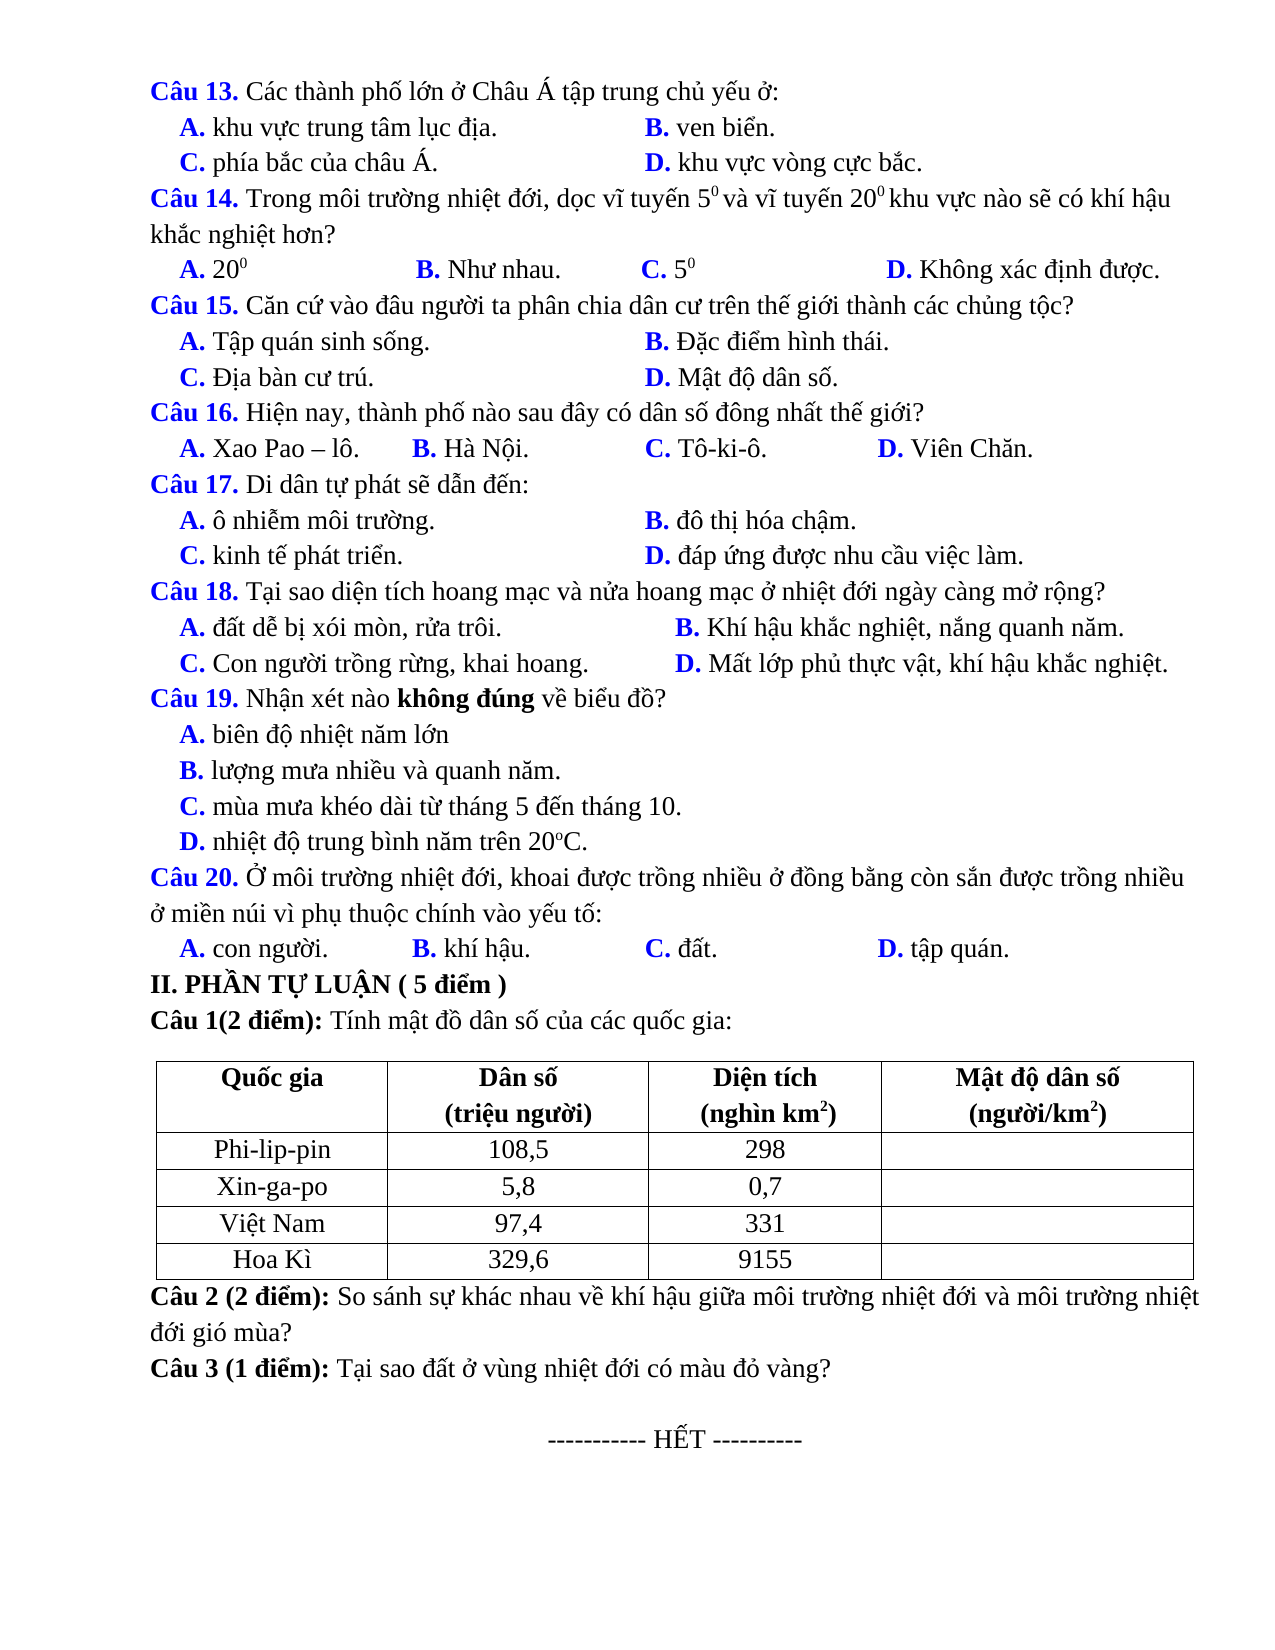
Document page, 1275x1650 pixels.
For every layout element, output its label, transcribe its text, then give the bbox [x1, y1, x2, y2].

table_header Quốc gia [157, 1062, 387, 1132]
text Câu 1(2 điểm): Tính mật đồ dân số của các quốc gia: [150, 1004, 1200, 1035]
text C. Con người trồng rừng, khai hoang. D. Mất lớp phủ thực vật, khí hậu khắc nghiệt. [179, 647, 1200, 678]
text C. phía bắc của châu Á. D. khu vực vòng cực bắc. [179, 146, 1200, 178]
table_cell Việt Nam [157, 1207, 387, 1243]
text Câu 16. Hiện nay, thành phố nào sau đây có dân số đông nhất thế giới? [150, 397, 1200, 428]
table_cell [882, 1133, 1193, 1169]
table_cell Phi-lip-pin [157, 1133, 387, 1169]
text A. Xao Pao – lô. B. Hà Nội. C. Tô-ki-ô. D. Viên Chăn. [179, 432, 1200, 463]
text Câu 18. Tại sao diện tích hoang mạc và nửa hoang mạc ở nhiệt đới ngày càng mở rộng? [150, 575, 1200, 606]
table_cell 298 [649, 1133, 881, 1169]
text II. PHẦN TỰ LUẬN ( 5 điểm ) [150, 968, 1200, 999]
text C. kinh tế phát triển. D. đáp ứng được nhu cầu việc làm. [179, 539, 1200, 571]
text A. khu vực trung tâm lục địa. B. ven biển. [179, 111, 1200, 142]
table_cell 108,5 [388, 1133, 648, 1169]
text Câu 13. Các thành phố lớn ở Châu Á tập trung chủ yếu ở: [150, 75, 1200, 106]
text Câu 2 (2 điểm): So sánh sự khác nhau về khí hậu giữa môi trường nhiệt đới và môi trường nhiệt đới gió mùa? [150, 1280, 1200, 1347]
text Câu 15. Căn cứ vào đâu người ta phân chia dân cư trên thế giới thành các chủng tộc? [150, 289, 1200, 321]
text Câu 17. Di dân tự phát sẽ dẫn đến: [150, 468, 1200, 499]
text A. Tập quán sinh sống. B. Đặc điểm hình thái. [179, 325, 1200, 356]
table_cell [882, 1244, 1193, 1279]
text B. lượng mưa nhiều và quanh năm. [179, 754, 1200, 785]
table_cell 97,4 [388, 1207, 648, 1243]
table_cell [882, 1170, 1193, 1206]
text C. Địa bàn cư trú. D. Mật độ dân số. [179, 361, 1200, 392]
table_cell 331 [649, 1207, 881, 1243]
text ----------- HẾT ---------- [150, 1423, 1200, 1454]
text C. mùa mưa khéo dài từ tháng 5 đến tháng 10. [179, 789, 1200, 821]
table_cell Xin-ga-po [157, 1170, 387, 1206]
table_cell 0,7 [649, 1170, 881, 1206]
text A. 200 B. Như nhau. C. 50 D. Không xác định được. [179, 254, 1200, 285]
text A. biên độ nhiệt năm lớn [179, 718, 1200, 749]
text Câu 20. Ở môi trường nhiệt đới, khoai được trồng nhiều ở đồng bằng còn sắn được trồng nhiều ở miền núi vì phụ thuộc chính vào yếu tố: [150, 861, 1200, 928]
table_cell 9155 [649, 1244, 881, 1279]
table_header Mật độ dân số (người/km2) [882, 1062, 1193, 1132]
text A. con người. B. khí hậu. C. đất. D. tập quán. [179, 932, 1200, 964]
table_cell 329,6 [388, 1244, 648, 1279]
table_header Diện tích (nghìn km2) [649, 1062, 881, 1132]
table_cell [882, 1207, 1193, 1243]
text A. đất dễ bị xói mòn, rửa trôi. B. Khí hậu khắc nghiệt, nắng quanh năm. [179, 611, 1200, 642]
table_cell 5,8 [388, 1170, 648, 1206]
text Câu 19. Nhận xét nào không đúng về biểu đồ? [150, 682, 1200, 713]
text D. nhiệt độ trung bình năm trên 20oC. [179, 825, 1200, 856]
table_cell Hoa Kì [157, 1244, 387, 1279]
text A. ô nhiễm môi trường. B. đô thị hóa chậm. [179, 504, 1200, 535]
table_header Dân số (triệu người) [388, 1062, 648, 1132]
text Câu 3 (1 điểm): Tại sao đất ở vùng nhiệt đới có màu đỏ vàng? [150, 1352, 1200, 1383]
text Câu 14. Trong môi trường nhiệt đới, dọc vĩ tuyến 50 và vĩ tuyến 200 khu vực nào sẽ có khí hậu khắc nghiệt hơn? [150, 182, 1200, 249]
